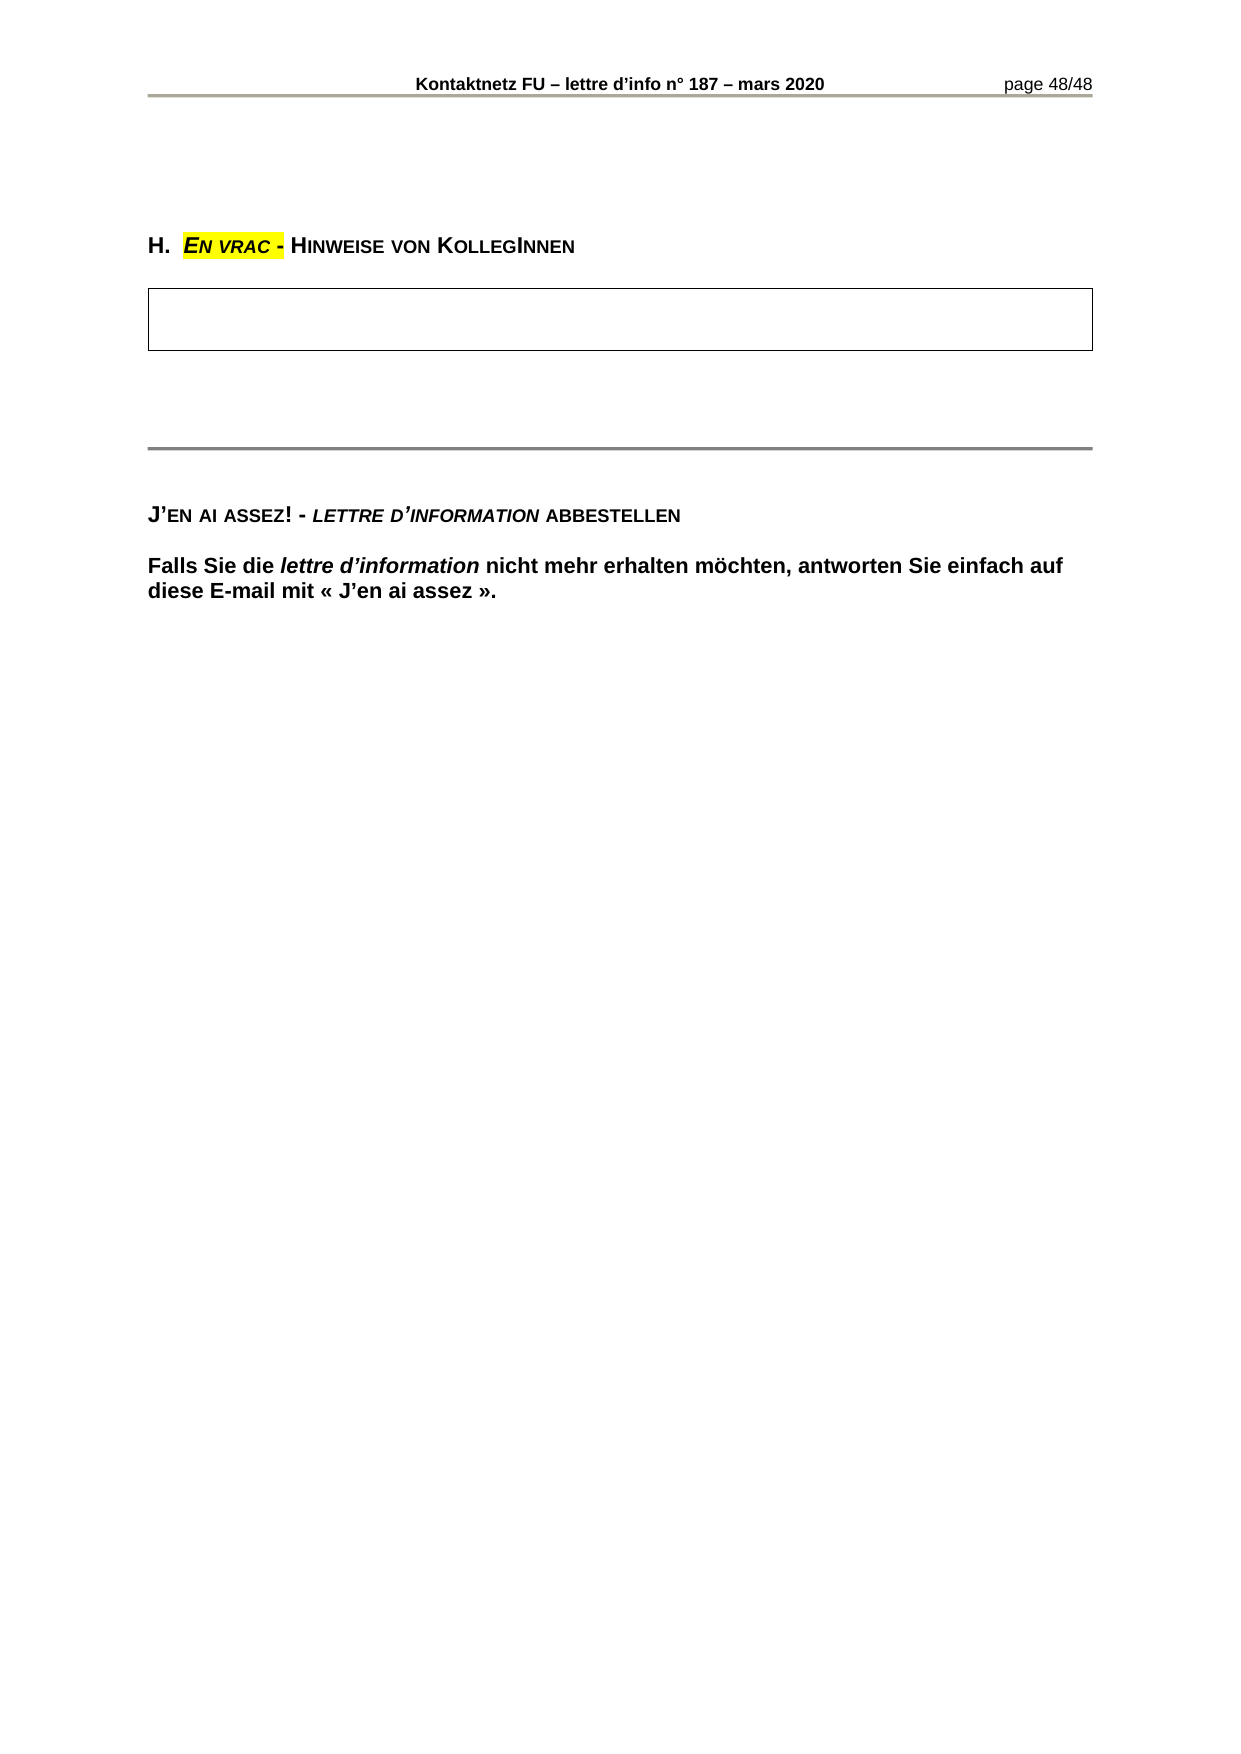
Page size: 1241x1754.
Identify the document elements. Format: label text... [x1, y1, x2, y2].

text Falls Sie die lettre d’information nicht mehr erhalten möchten, antworten Sie einfach auf diese E-mail mit « J’en ai assez ». [148, 553, 1093, 652]
text H. En vrac - Hinweise von KollegInnen [284, 232, 1085, 259]
table_header [149, 289, 1092, 350]
text J’en ai assez! - lettre d’information abbestellen [148, 501, 1093, 527]
